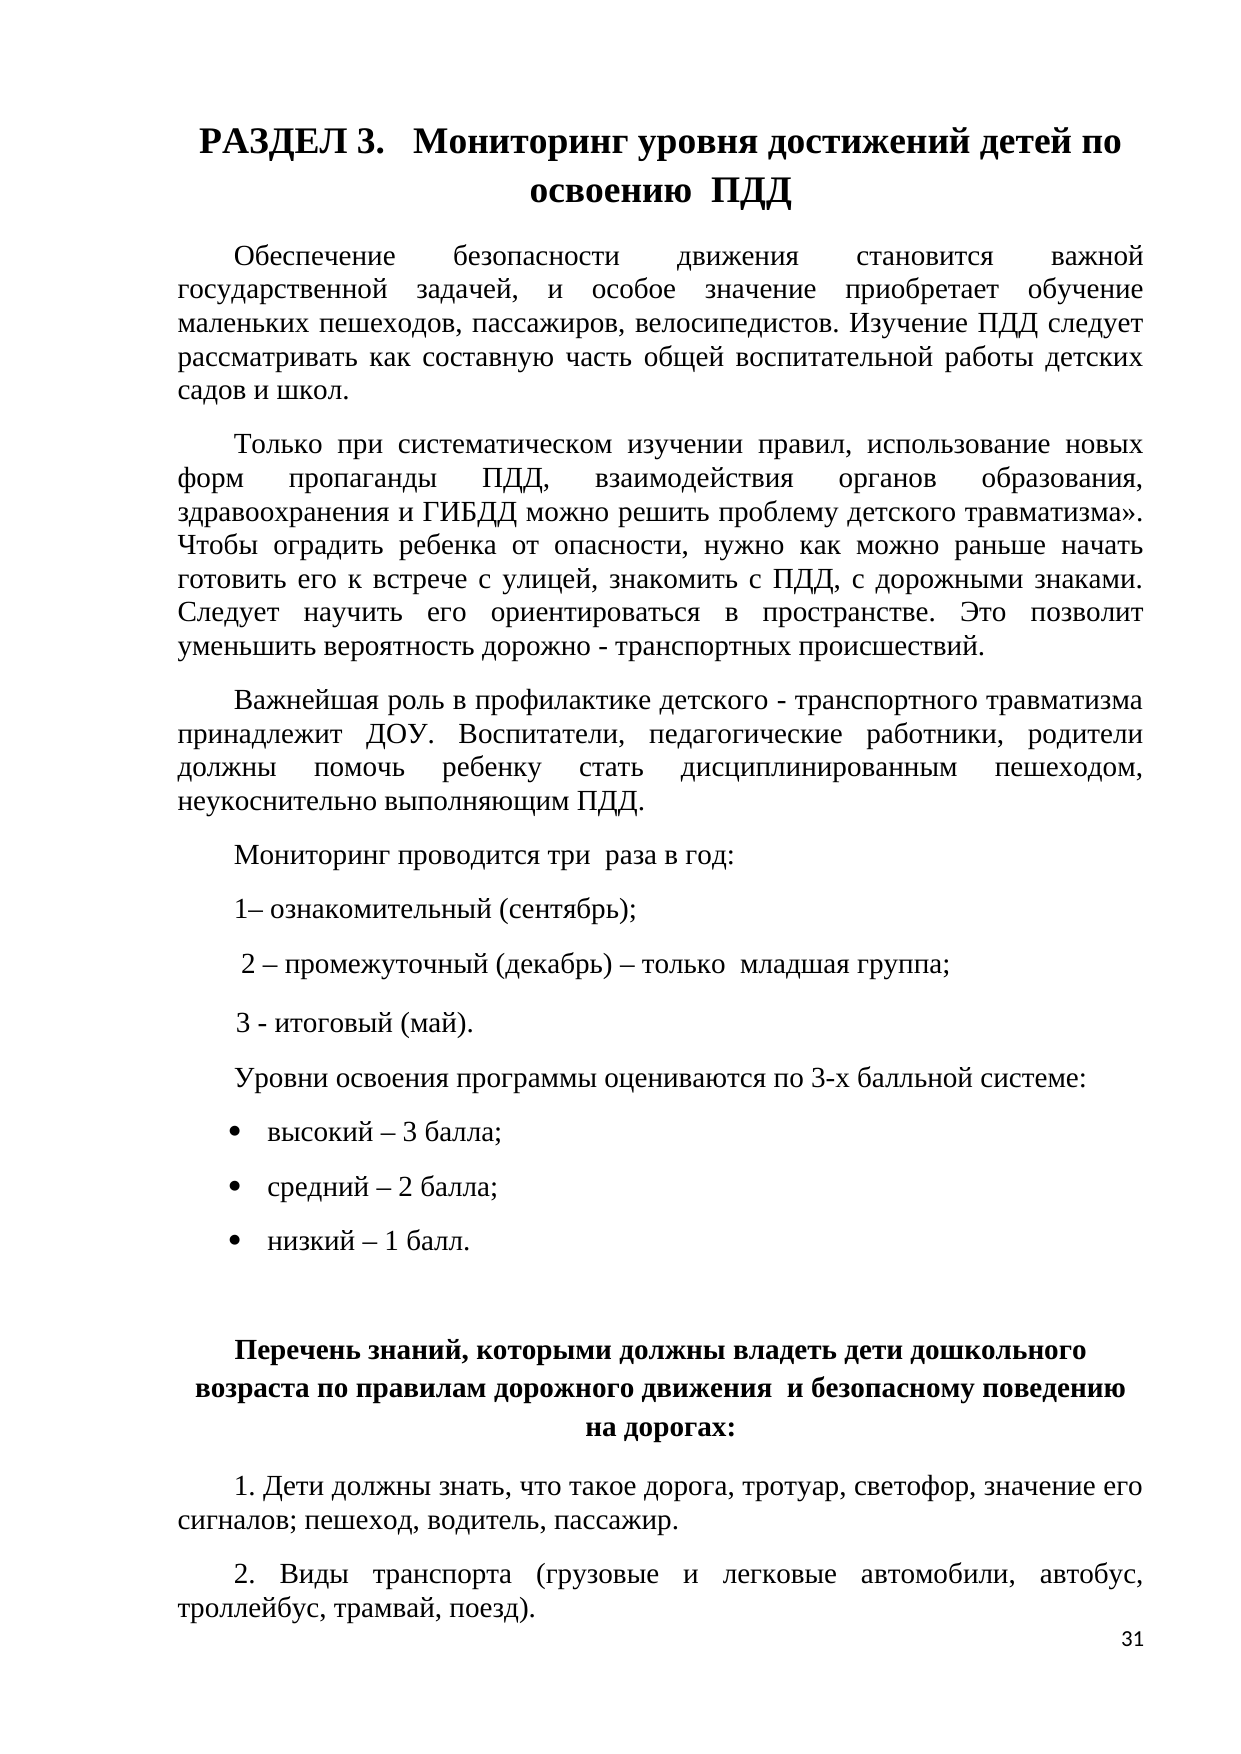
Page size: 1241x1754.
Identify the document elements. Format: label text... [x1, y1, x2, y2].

list средний – 2 балла; [229, 1169, 1144, 1202]
list высокий – 3 балла; [229, 1114, 1144, 1148]
text Обеспечение безопасности движения становится важной государственной задачей, и особое значение приобретает обучение маленьких пешеходов, пассажиров, велосипедистов. Изучение ПДД следует рассматривать как составную часть общей воспитательной работы детских садов и школ. [177, 238, 1144, 406]
text 1. Дети должны знать, что такое дорога, тротуар, светофор, значение его сигналов; пешеход, водитель, пассажир. [177, 1468, 1144, 1536]
text 3 - итоговый (май). [177, 1005, 1144, 1039]
text Уровни освоения программы оцениваются по 3-х балльной системе: [177, 1060, 1144, 1093]
text Только при систематическом изучении правил, использование новых форм пропаганды ПДД, взаимодействия органов образования, здравоохранения и ГИБДД можно решить проблему детского травматизма». Чтобы оградить ребенка от опасности, нужно как можно раньше начать готовить его к встрече с улицей, знакомить с ПДД, с дорожными знаками. Следует научить его ориентироваться в пространстве. Это позволит уменьшить вероятность дорожно - транспортных происшествий. [177, 427, 1144, 661]
text 2. Виды транспорта (грузовые и легковые автомобили, автобус, троллейбус, трамвай, поезд). [177, 1556, 1144, 1623]
text Перечень знаний, которыми должны владеть дети дошкольного возраста по правилам дорожного движения и безопасному поведению на дорогах: [177, 1332, 1144, 1443]
text 2 – промежуточный (декабрь) – только младшая группа; [177, 946, 1144, 979]
text Мониторинг проводится три раза в год: [177, 837, 1144, 871]
text РАЗДЕЛ 3. Мониторинг уровня достижений детей по освоению ПДД [177, 118, 1144, 211]
text 1– ознакомительный (сентябрь); [177, 892, 1144, 925]
list низкий – 1 балл. [229, 1223, 1144, 1257]
text Важнейшая роль в профилактике детского - транспортного травматизма принадлежит ДОУ. Воспитатели, педагогические работники, родители должны помочь ребенку стать дисциплинированным пешеходом, неукоснительно выполняющим ПДД. [177, 682, 1144, 816]
